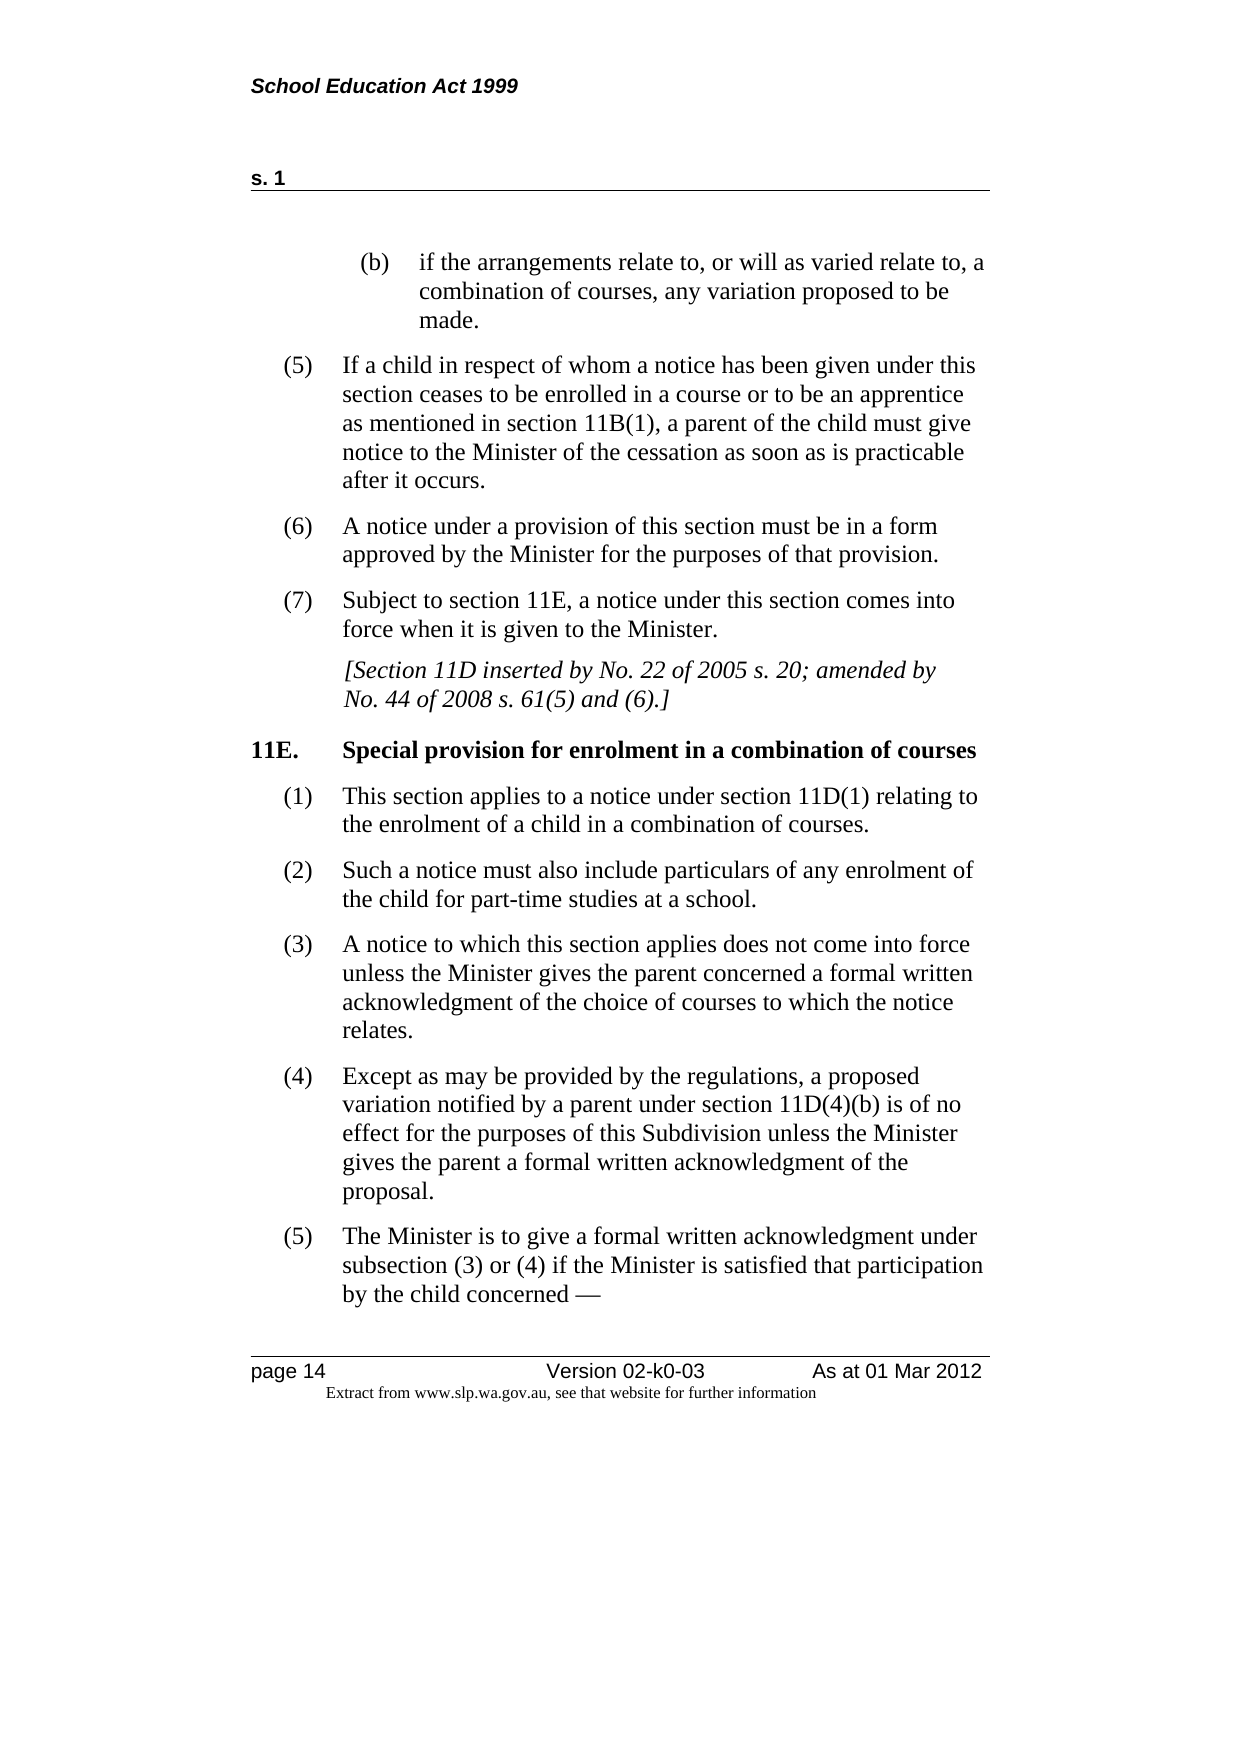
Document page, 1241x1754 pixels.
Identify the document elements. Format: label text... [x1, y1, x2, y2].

text (3) A notice to which this section applies does not come into force unless the Minister gives the parent concerned a formal written acknowledgment of the choice of courses to which the notice relates. [251, 929, 990, 1044]
text (b) if the arrangements relate to, or will as varied relate to, a combination of courses, any variation proposed to be made. [251, 247, 990, 334]
text (7) Subject to section 11E, a notice under this section comes into force when it is given to the Minister. [251, 585, 990, 642]
text (5) The Minister is to give a formal written acknowledgment under subsection (3) or (4) if the Minister is satisfied that participation by the child concerned — [251, 1221, 990, 1307]
text (4) Except as may be provided by the regulations, a proposed variation notified by a parent under section 11D(4)(b) is of no effect for the purposes of this Subdivision unless the Minister gives the parent a formal written acknowledgment of the proposal. [251, 1061, 990, 1204]
subtitle 11E. Special provision for enrolment in a combination of courses [251, 735, 990, 764]
text [Section 11D inserted by No. 22 of 2005 s. 20; amended by No. 44 of 2008 s. 61(5) and (6).] [251, 655, 990, 712]
text (2) Such a notice must also include particulars of any enrolment of the child for part-time studies at a school. [251, 855, 990, 912]
text (6) A notice under a provision of this section must be in a form approved by the Minister for the purposes of that provision. [251, 511, 990, 568]
text (5) If a child in respect of whom a notice has been given under this section ceases to be enrolled in a course or to be an apprentice as mentioned in section 11B(1), a parent of the child must give notice to the Minister of the cessation as soon as is practicable after it occurs. [251, 350, 990, 494]
text (1) This section applies to a notice under section 11D(1) relating to the enrolment of a child in a combination of courses. [251, 781, 990, 838]
